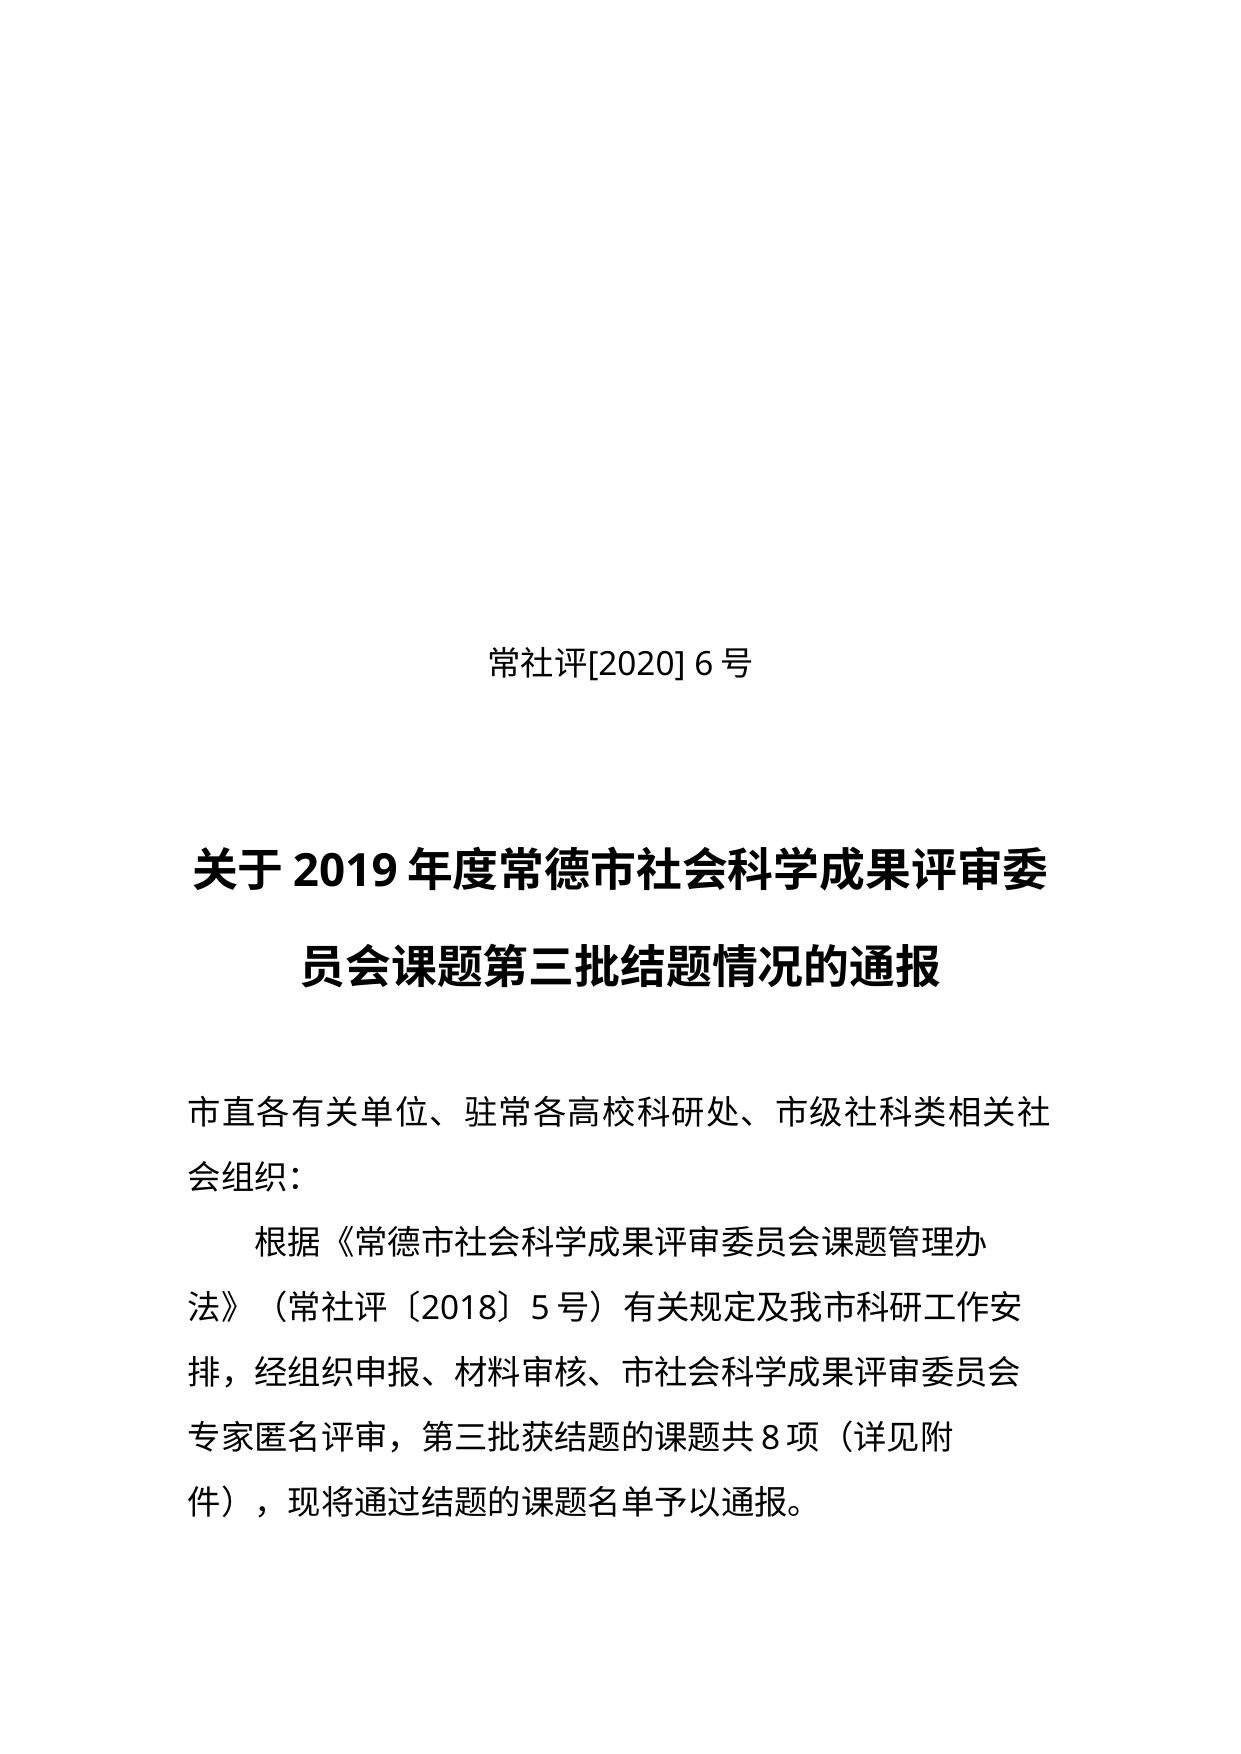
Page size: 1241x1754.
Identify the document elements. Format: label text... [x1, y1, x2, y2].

text 关于2019年度常德市社会科学成果评审委员会课题第三批结题情况的通报 [187, 818, 1053, 1013]
text 市直各有关单位、驻常各高校科研处、市级社科类相关社会组织： [187, 1078, 1053, 1208]
text 常社评[2020] 6号 [187, 638, 1053, 684]
text 根据《常德市社会科学成果评审委员会课题管理办法》（常社评〔2018〕5号）有关规定及我市科研工作安排，经组织申报、材料审核、市社会科学成果评审委员会专家匿名评审，第三批获结题的课题共8项（详见附件），现将通过结题的课题名单予以通报。 [187, 1208, 1053, 1533]
